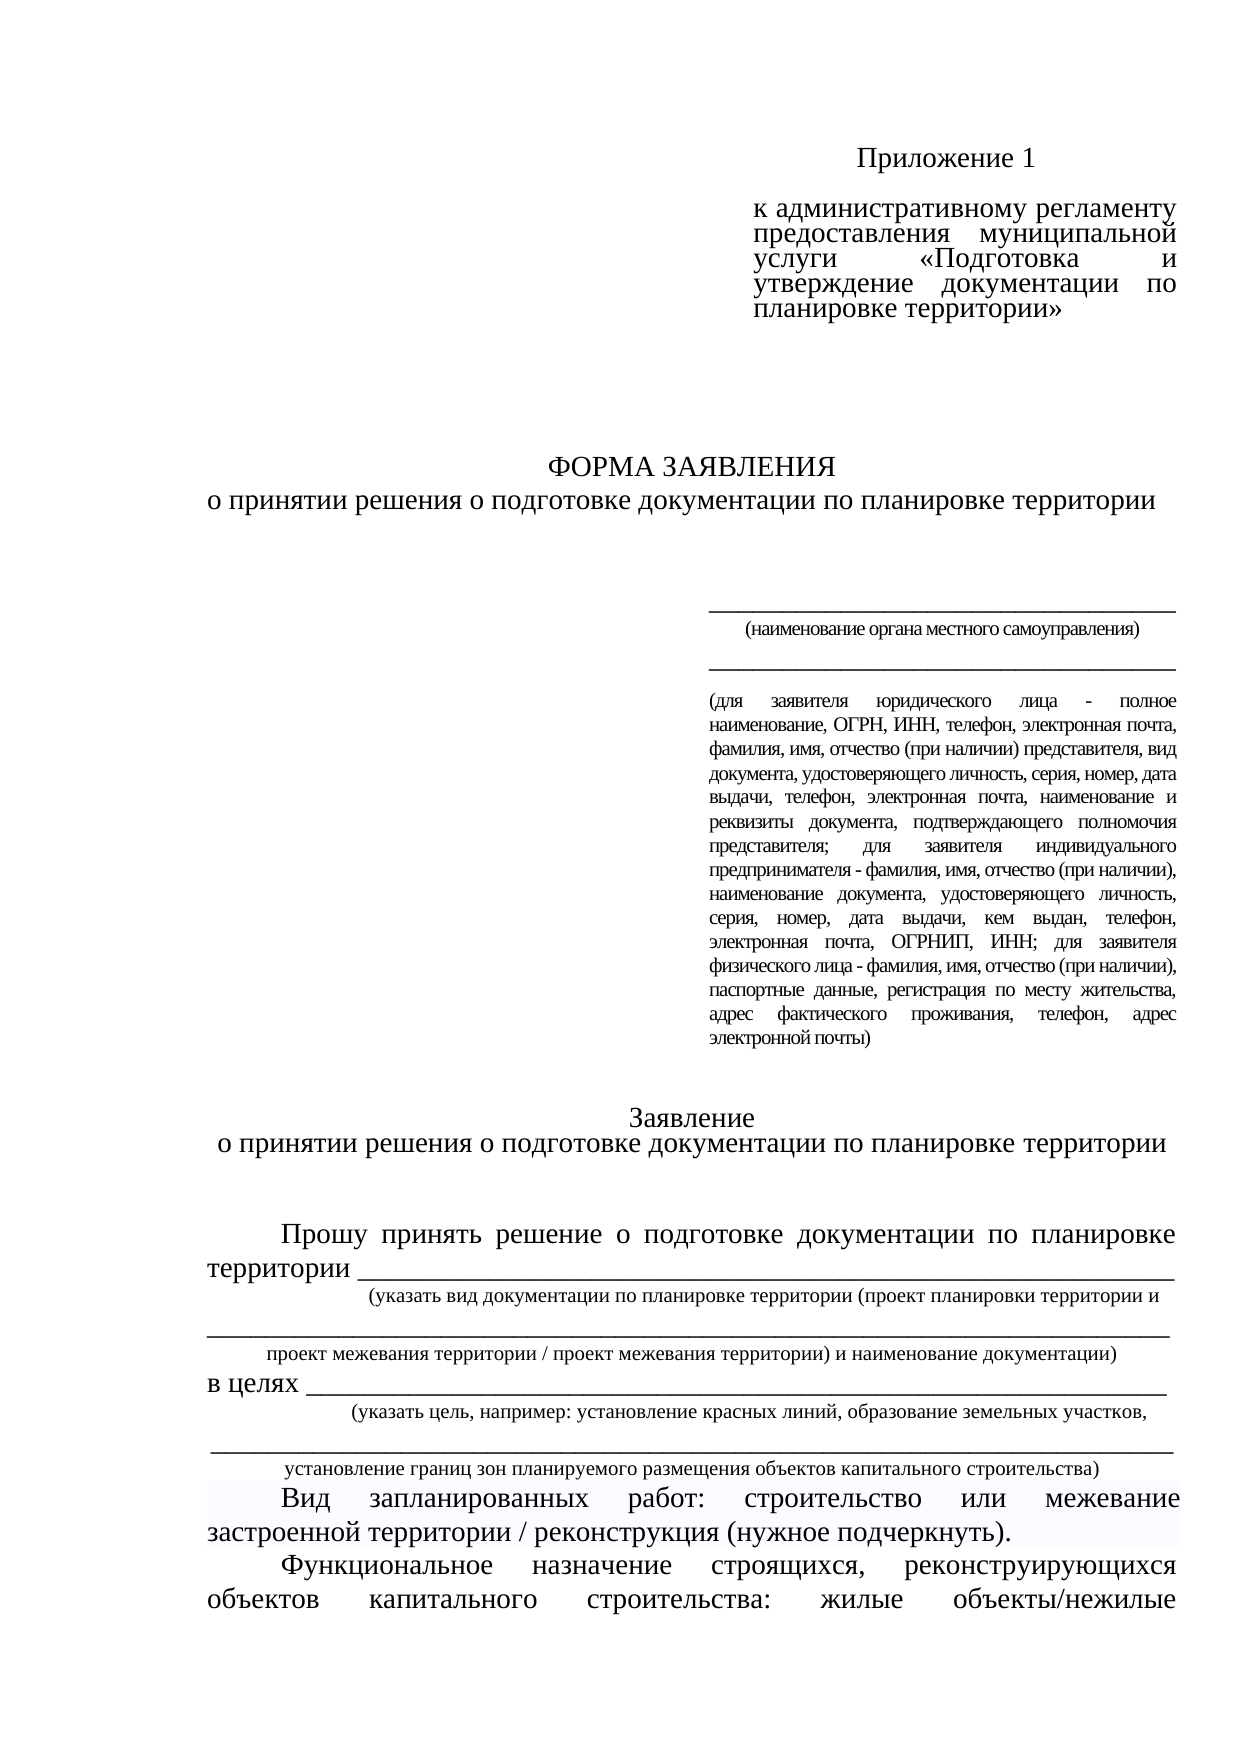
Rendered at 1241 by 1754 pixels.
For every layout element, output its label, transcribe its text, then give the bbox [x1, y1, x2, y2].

text в целях ___________________________________________________________ [207, 1365, 1177, 1398]
text о принятии решения о подготовке документации по планировке территории [207, 482, 1177, 515]
text Заявление [207, 1108, 1177, 1133]
text (указать цель, например: установление красных линий, образование земельных участков, __________________________________________________________________ [207, 1398, 1177, 1456]
text __________________________________________________________________ [207, 1307, 1177, 1341]
text ________________________________ [709, 640, 1177, 674]
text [207, 1547, 1177, 1614]
text (для заявителя юридического лица - полное наименование, ОГРН, ИНН, телефон, электронная почта, фамилия, имя, отчество (при наличии) представителя, вид документа, удостоверяющего личность, серия, номер, дата выдачи, телефон, электронная почта, наименование и реквизиты документа, подтверждающего полномочия представителя; для заявителя индивидуального предпринимателя - фамилия, имя, отчество (при наличии), наименование документа, удостоверяющего личность, серия, номер, дата выдачи, кем выдан, телефон, электронная почта, ОГРНИП, ИНН; для заявителя физического лица - фамилия, имя, отчество (при наличии), паспортные данные, регистрация по месту жительства, адрес фактического проживания, телефон, адрес электронной почты) [709, 688, 1177, 1049]
text проект межевания территории / проект межевания территории) и наименование документации) [207, 1341, 1177, 1365]
text Прошу принять решение о подготовке документации по планировке территории ________________________________________________________ [207, 1216, 1177, 1283]
text установление границ зон планируемого размещения объектов капитального строительства) [207, 1456, 1177, 1480]
text (наименование органа местного самоуправления) [709, 616, 1177, 640]
text (указать вид документации по планировке территории (проект планировки территории и [207, 1283, 1177, 1307]
text о принятии решения о подготовке документации по планировке территории [207, 1133, 1177, 1158]
text ФОРМА ЗАЯВЛЕНИЯ [207, 457, 1177, 482]
text Приложение 1 [856, 148, 1177, 173]
subtitle Вид запланированных работ: строительство или межевание застроенной территории / реконструкция (нужное подчеркнуть). [207, 1480, 1181, 1547]
text ________________________________ [709, 582, 1177, 616]
text к административному регламенту предоставления муниципальной услуги «Подготовка и утверждение документации по планировке территории» [753, 198, 1177, 323]
